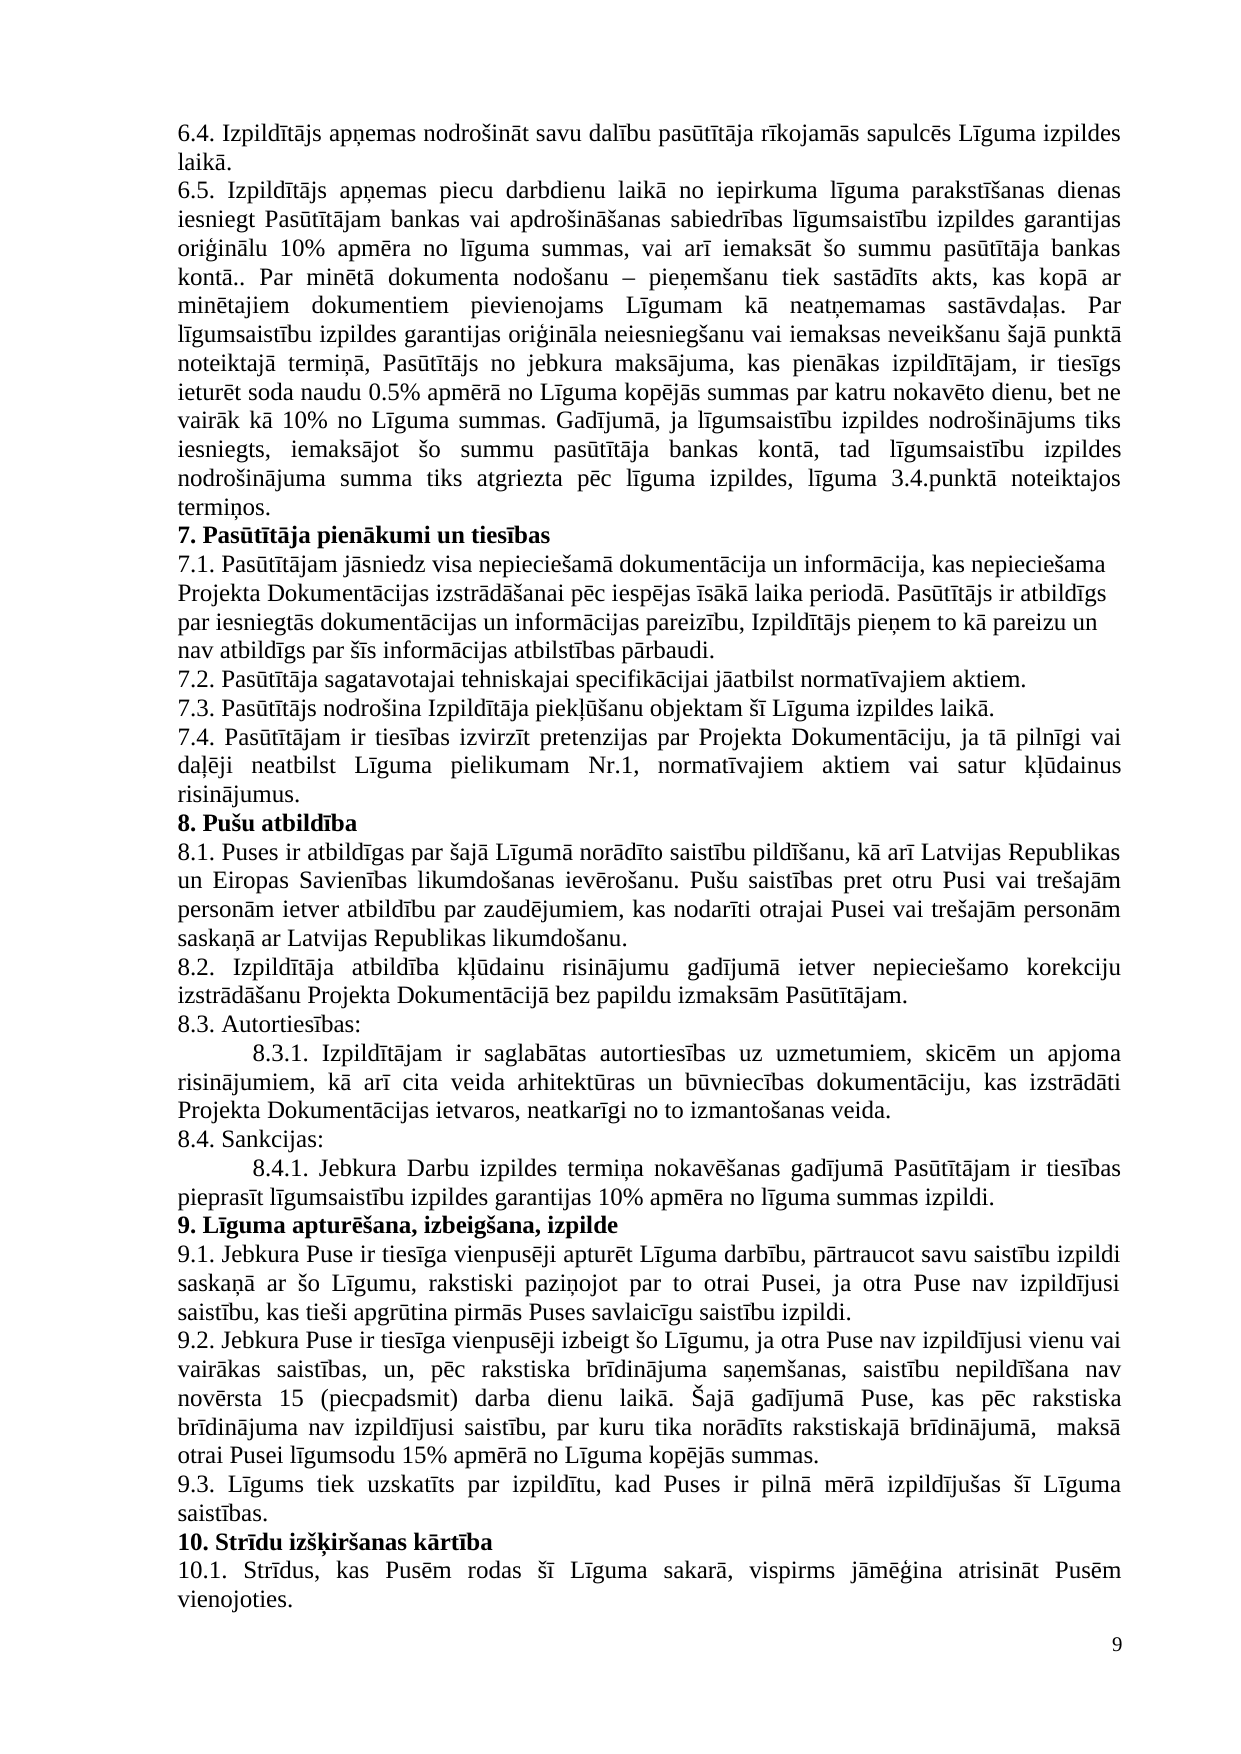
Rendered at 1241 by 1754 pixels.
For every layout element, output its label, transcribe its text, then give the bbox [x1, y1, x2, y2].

text 7.3. Pasūtītājs nodrošina Izpildītāja piekļūšanu objektam šī Līguma izpildes laikā. [177, 693, 1122, 722]
text 8.3.1. Izpildītājam ir saglabātas autortiesības uz uzmetumiem, skicēm un apjoma risinājumiem, kā arī cita veida arhitektūras un būvniecības dokumentāciju, kas izstrādāti Projekta Dokumentācijas ietvaros, neatkarīgi no to izmantošanas veida. [177, 1038, 1122, 1124]
text 6.5. Izpildītājs apņemas piecu darbdienu laikā no iepirkuma līguma parakstīšanas dienas iesniegt Pasūtītājam bankas vai apdrošināšanas sabiedrības līgumsaistību izpildes garantijas oriģinālu 10% apmēra no līguma summas, vai arī iemaksāt šo summu pasūtītāja bankas kontā.. Par minētā dokumenta nodošanu – pieņemšanu tiek sastādīts akts, kas kopā ar minētajiem dokumentiem pievienojams Līgumam kā neatņemamas sastāvdaļas. Par līgumsaistību izpildes garantijas oriģināla neiesniegšanu vai iemaksas neveikšanu šajā punktā noteiktajā termiņā, Pasūtītājs no jebkura maksājuma, kas pienākas izpildītājam, ir tiesīgs ieturēt soda naudu 0.5% apmērā no Līguma kopējās summas par katru nokavēto dienu, bet ne vairāk kā 10% no Līguma summas. Gadījumā, ja līgumsaistību izpildes nodrošinājums tiks iesniegts, iemaksājot šo summu pasūtītāja bankas kontā, tad līgumsaistību izpildes nodrošinājuma summa tiks atgriezta pēc līguma izpildes, līguma 3.4.punktā noteiktajos termiņos. [177, 176, 1122, 521]
text 9. Līguma apturēšana, izbeigšana, izpilde [177, 1211, 1122, 1239]
text 7.4. Pasūtītājam ir tiesības izvirzīt pretenzijas par Projekta Dokumentāciju, ja tā pilnīgi vai daļēji neatbilst Līguma pielikumam Nr.1, normatīvajiem aktiem vai satur kļūdainus risinājumus. [177, 722, 1122, 808]
text 8.4.1. Jebkura Darbu izpildes termiņa nokavēšanas gadījumā Pasūtītājam ir tiesības pieprasīt līgumsaistību izpildes garantijas 10% apmēra no līguma summas izpildi. [177, 1153, 1122, 1211]
text 9.3. Līgums tiek uzskatīts par izpildītu, kad Puses ir pilnā mērā izpildījušas šī Līguma saistības. [177, 1469, 1122, 1527]
text 8.4. Sankcijas: [177, 1124, 1122, 1153]
text 7.2. Pasūtītāja sagatavotajai tehniskajai specifikācijai jāatbilst normatīvajiem aktiem. [177, 664, 1122, 693]
text 10.1. Strīdus, kas Pusēm rodas šī Līguma sakarā, vispirms jāmēģina atrisināt Pusēm vienojoties. [177, 1556, 1122, 1613]
text 9.1. Jebkura Puse ir tiesīga vienpusēji apturēt Līguma darbību, pārtraucot savu saistību izpildi saskaņā ar šo Līgumu, rakstiski paziņojot par to otrai Pusei, ja otra Puse nav izpildījusi saistību, kas tieši apgrūtina pirmās Puses savlaicīgu saistību izpildi. [177, 1239, 1122, 1326]
text 8.3. Autortiesības: [177, 1009, 1122, 1038]
text 6.4. Izpildītājs apņemas nodrošināt savu dalību pasūtītāja rīkojamās sapulcēs Līguma izpildes laikā. [177, 118, 1122, 176]
text 7. Pasūtītāja pienākumi un tiesības 7.1. Pasūtītājam jāsniedz visa nepieciešamā dokumentācija un informācija, kas nepieciešama Projekta Dokumentācijas izstrādāšanai pēc iespējas īsākā laika periodā. Pasūtītājs ir atbildīgs par iesniegtās dokumentācijas un informācijas pareizību, Izpildītājs pieņem to kā pareizu un nav atbildīgs par šīs informācijas atbilstības pārbaudi. [177, 521, 1122, 664]
text 8.2. Izpildītāja atbildība kļūdainu risinājumu gadījumā ietver nepieciešamo korekciju izstrādāšanu Projekta Dokumentācijā bez papildu izmaksām Pasūtītājam. [177, 952, 1122, 1009]
text 8.1. Puses ir atbildīgas par šajā Līgumā norādīto saistību pildīšanu, kā arī Latvijas Republikas un Eiropas Savienības likumdošanas ievērošanu. Pušu saistības pret otru Pusi vai trešajām personām ietver atbildību par zaudējumiem, kas nodarīti otrajai Pusei vai trešajām personām saskaņā ar Latvijas Republikas likumdošanu. [177, 837, 1122, 952]
text 10. Strīdu izšķiršanas kārtība [177, 1527, 1122, 1556]
text 8. Pušu atbildība [177, 808, 1122, 837]
text 9.2. Jebkura Puse ir tiesīga vienpusēji izbeigt šo Līgumu, ja otra Puse nav izpildījusi vienu vai vairākas saistības, un, pēc rakstiska brīdinājuma saņemšanas, saistību nepildīšana nav novērsta 15 (piecpadsmit) darba dienu laikā. Šajā gadījumā Puse, kas pēc rakstiska brīdinājuma nav izpildījusi saistību, par kuru tika norādīts rakstiskajā brīdinājumā, maksā otrai Pusei līgumsodu 15% apmērā no Līguma kopējās summas. [177, 1326, 1122, 1469]
